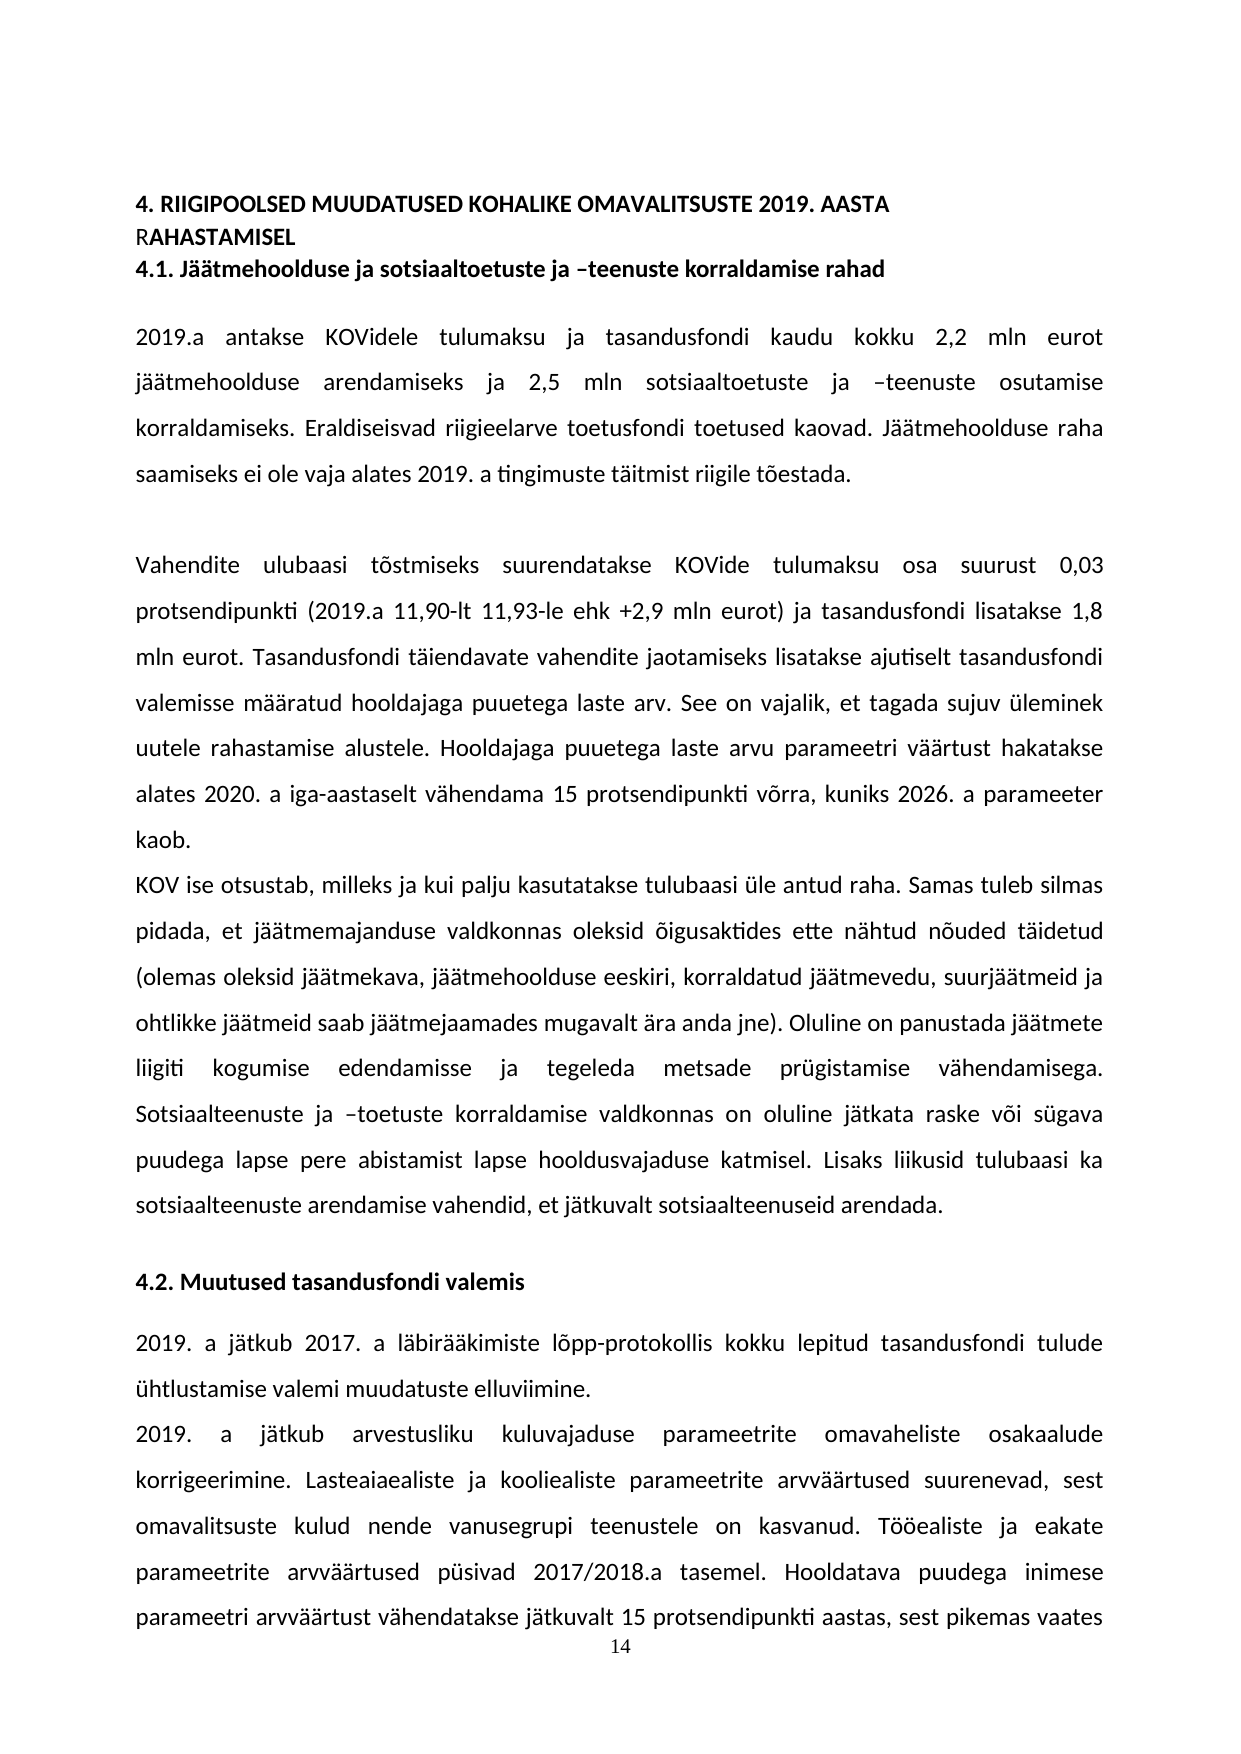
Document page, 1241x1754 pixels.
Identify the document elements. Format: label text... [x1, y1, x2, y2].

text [135, 1418, 1105, 1632]
text 4.2. Muutused tasandusfondi valemis [135, 1266, 1105, 1296]
text 4. RIIGIPOOLSED MUUDATUSED KOHALIKE OMAVALITSUSTE 2019. AASTA RAHASTAMISEL [135, 188, 1001, 251]
text 2019. a jätkub 2017. a läbirääkimiste lõpp-protokollis kokku lepitud tasandusfondi tulude ühtlustamise valemi muudatuste elluviimine. [135, 1327, 1105, 1403]
subtitle 4.1. Jäätmehoolduse ja sotsiaaltoetuste ja –teenuste korraldamise rahad [135, 253, 1105, 284]
text Vahendite ulubaasi tõstmiseks suurendatakse KOVide tulumaksu osa suurust 0,03 protsendipunkti (2019.a 11,90-lt 11,93-le ehk +2,9 mln eurot) ja tasandusfondi lisatakse 1,8 mln eurot. Tasandusfondi täiendavate vahendite jaotamiseks lisatakse ajutiselt tasandusfondi valemisse määratud hooldajaga puuetega laste arv. See on vajalik, et tagada sujuv üleminek uutele rahastamise alustele. Hooldajaga puuetega laste arvu parameetri väärtust hakatakse alates 2020. a iga-aastaselt vähendama 15 protsendipunkti võrra, kuniks 2026. a parameeter kaob. [135, 549, 1105, 854]
text 2019.a antakse KOVidele tulumaksu ja tasandusfondi kaudu kokku 2,2 mln eurot jäätmehoolduse arendamiseks ja 2,5 mln sotsiaaltoetuste ja –teenuste osutamise korraldamiseks. Eraldiseisvad riigieelarve toetusfondi toetused kaovad. Jäätmehoolduse raha saamiseks ei ole vaja alates 2019. a tingimuste täitmist riigile tõestada. [135, 321, 1105, 488]
text KOV ise otsustab, milleks ja kui palju kasutatakse tulubaasi üle antud raha. Samas tuleb silmas pidada, et jäätmemajanduse valdkonnas oleksid õigusaktides ette nähtud nõuded täidetud (olemas oleksid jäätmekava, jäätmehoolduse eeskiri, korraldatud jäätmevedu, suurjäätmeid ja ohtlikke jäätmeid saab jäätmejaamades mugavalt ära anda jne). Oluline on panustada jäätmete liigiti kogumise edendamisse ja tegeleda metsade prügistamise vähendamisega. Sotsiaalteenuste ja –toetuste korraldamise valdkonnas on oluline jätkata raske või sügava puudega lapse pere abistamist lapse hooldusvajaduse katmisel. Lisaks liikusid tulubaasi ka sotsiaalteenuste arendamise vahendid, et jätkuvalt sotsiaalteenuseid arendada. [135, 869, 1105, 1220]
